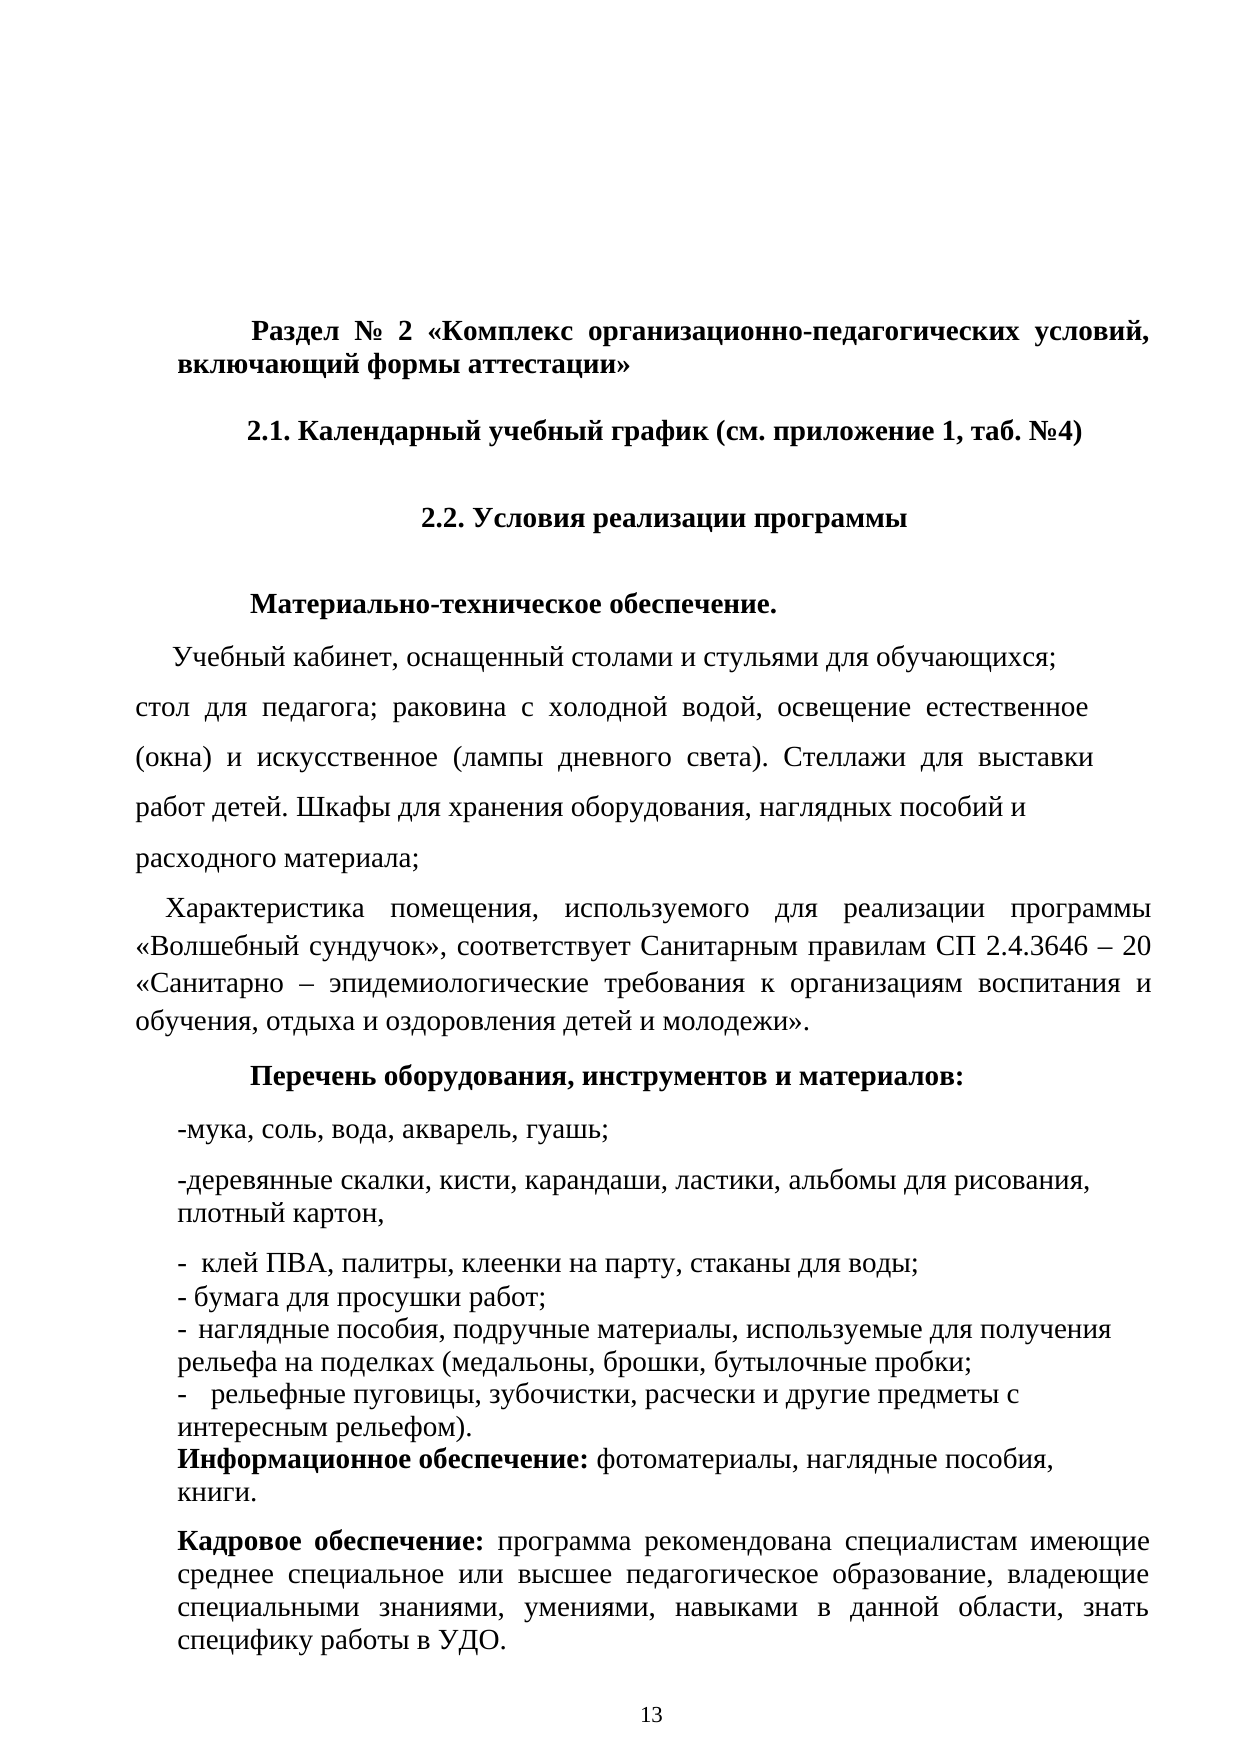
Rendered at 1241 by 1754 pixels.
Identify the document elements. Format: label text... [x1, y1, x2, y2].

text -деревянные скалки, кисти, карандаши, ластики, альбомы для рисования, плотный картон, [177, 1163, 1136, 1229]
list наглядные пособия, подручные материалы, используемые для получения рельефа на поделках (медальоны, брошки, бутылочные пробки; [177, 1312, 1136, 1377]
text Материально-техническое обеспечение. [250, 586, 1152, 620]
text 2.2. Условия реализации программы [421, 500, 1152, 533]
text Перечень оборудования, инструментов и материалов: [250, 1058, 1152, 1091]
text Учебный кабинет, оснащенный столами и стульями для обучающихся; [135, 639, 1152, 672]
text Раздел № 2 «Комплекс организационно-педагогических условий, включающий формы аттестации» [177, 314, 1150, 379]
text 2.1. Календарный учебный график (см. приложение 1, таб. №4) [150, 413, 1179, 447]
text стол для педагога; раковина с холодной водой, освещение естественное [135, 689, 1152, 723]
text (окна) и искусственное (лампы дневного света). Стеллажи для выставки [135, 739, 1152, 773]
list рельефные пуговицы, зубочистки, расчески и другие предметы с интересным рельефом). [177, 1377, 1136, 1443]
list клей ПВА, палитры, клеенки на парту, стаканы для воды; [177, 1245, 1152, 1279]
text расходного материала; [135, 840, 1152, 873]
text Характеристика помещения, используемого для реализации программы «Волшебный сундучок», соответствует Санитарным правилам СП 2.4.3646 – 20 «Санитарно – эпидемиологические требования к организациям воспитания и обучения, отдыха и оздоровления детей и молодежи». [135, 890, 1152, 1037]
text Информационное обеспечение: фотоматериалы, наглядные пособия, книги. [177, 1443, 1138, 1508]
text -мука, соль, вода, акварель, гуашь; [177, 1111, 1152, 1144]
text работ детей. Шкафы для хранения оборудования, наглядных пособий и [135, 789, 1152, 823]
list бумага для просушки работ; [177, 1279, 1152, 1312]
text Кадровое обеспечение: программа рекомендована специалистам имеющие среднее специальное или высшее педагогическое образование, владеющие специальными знаниями, умениями, навыками в данной области, знать специфику работы в УДО. [177, 1524, 1150, 1656]
